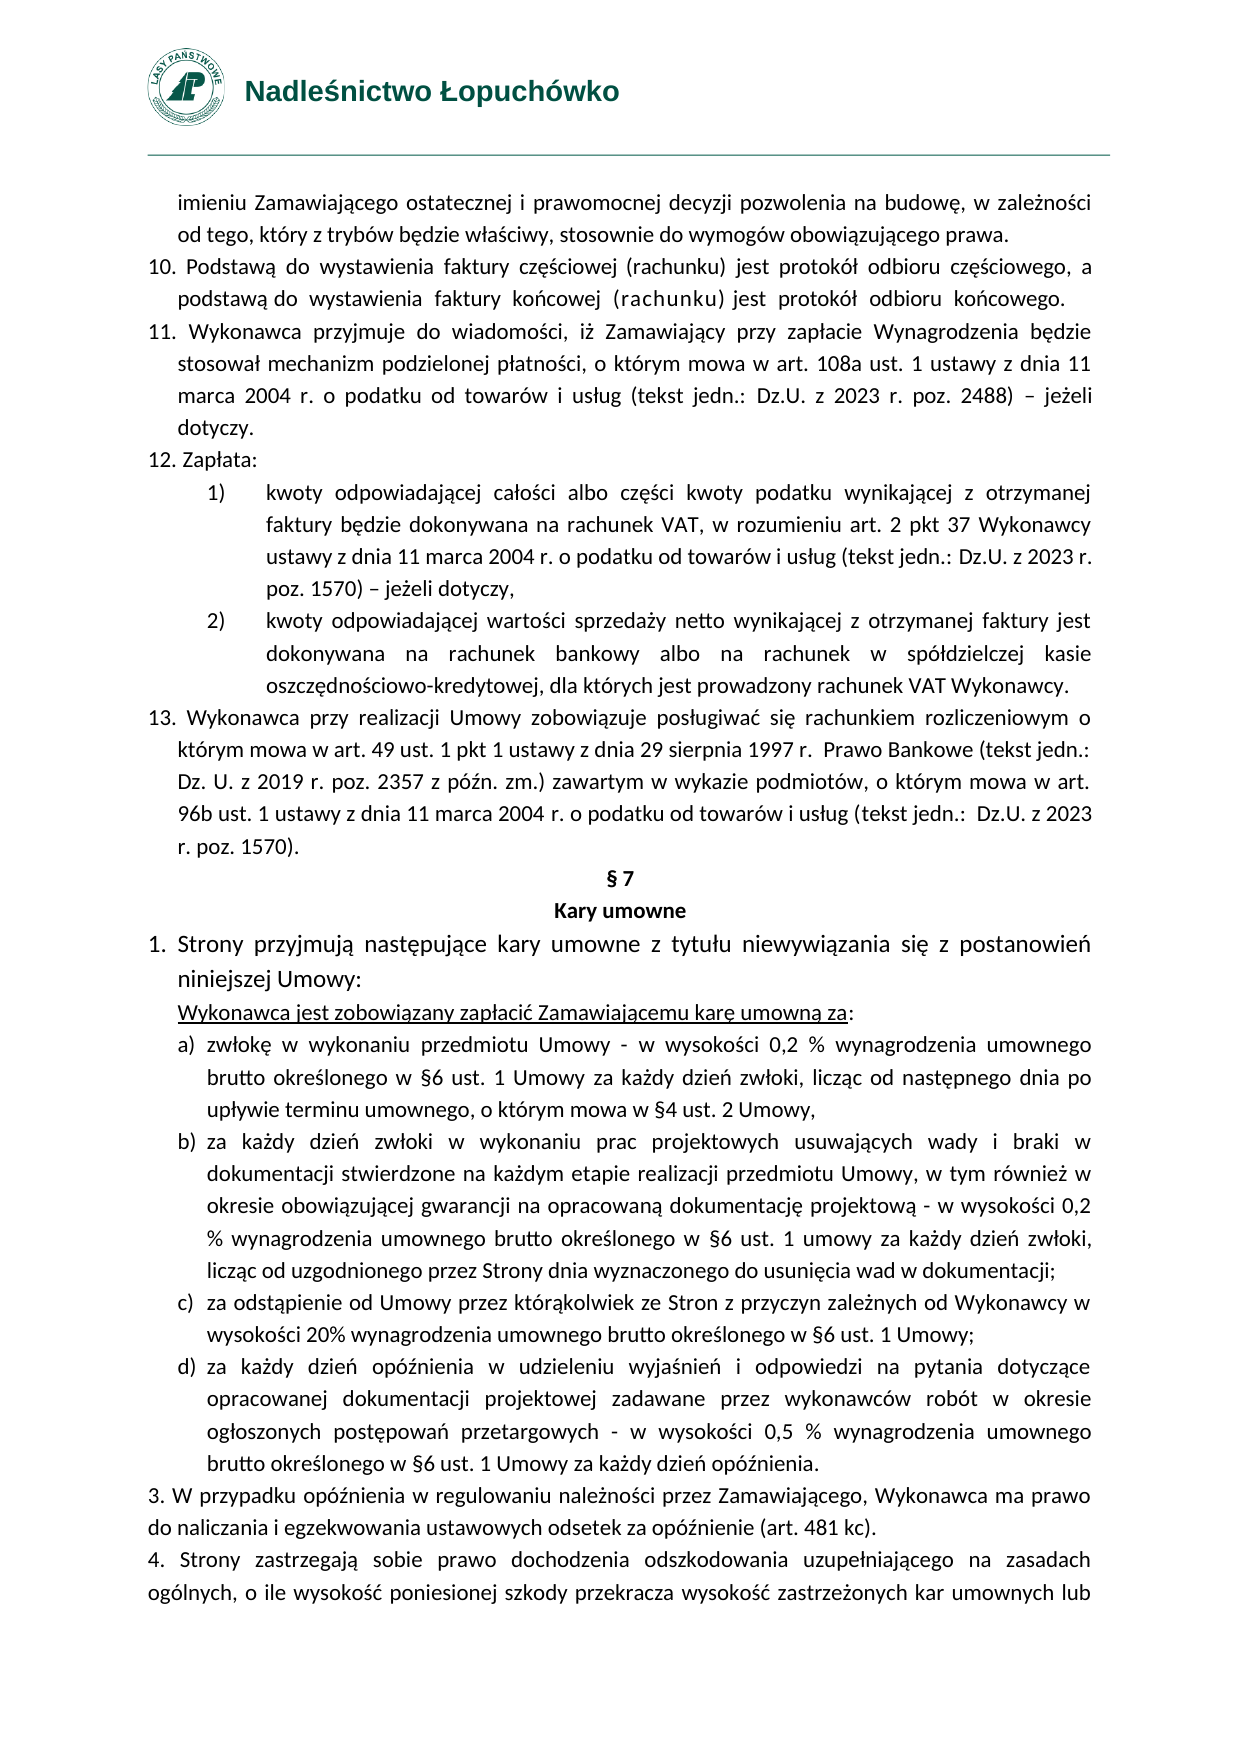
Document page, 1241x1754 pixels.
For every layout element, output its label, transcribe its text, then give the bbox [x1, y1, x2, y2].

list Wykonawca przyjmuje do wiadomości, iż Zamawiający przy zapłacie Wynagrodzenia będzie stosował mechanizm podzielonej płatności, o którym mowa w art. 108a ust. 1 ustawy z dnia 11 marca 2004 r. o podatku od towarów i usług (tekst jedn.: Dz.U. z 2023 r. poz. 2488) – jeżeli dotyczy. [148, 317, 1093, 441]
list za odstąpienie od Umowy przez którąkolwiek ze Stron z przyczyn zależnych od Wykonawcy w wysokości 20% wynagrodzenia umownego brutto określonego w §6 ust. 1 Umowy; [177, 1288, 1093, 1348]
text 13. Wykonawca przy realizacji Umowy zobowiązuje posługiwać się rachunkiem rozliczeniowym o którym mowa w art. 49 ust. 1 pkt 1 ustawy z dnia 29 sierpnia 1997 r. Prawo Bankowe (tekst jedn.: Dz. U. z 2019 r. poz. 2357 z późn. zm.) zawartym w wykazie podmiotów, o którym mowa w art. 96b ust. 1 ustawy z dnia 11 marca 2004 r. o podatku od towarów i usług (tekst jedn.: Dz.U. z 2023 r. poz. 1570). [148, 703, 1093, 860]
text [177, 188, 1093, 248]
list Podstawą do wystawienia faktury częściowej (rachunku) jest protokół odbioru częściowego, a podstawą do wystawienia faktury końcowej (rachunku) jest protokół odbioru końcowego. [148, 252, 1093, 313]
text Kary umowne [148, 896, 1093, 924]
list zwłokę w wykonaniu przedmiotu Umowy - w wysokości 0,2 % wynagrodzenia umownego brutto określonego w §6 ust. 1 Umowy za każdy dzień zwłoki, licząc od następnego dnia po upływie terminu umownego, o którym mowa w §4 ust. 2 Umowy, [177, 1031, 1093, 1123]
list 3. W przypadku opóźnienia w regulowaniu należności przez Zamawiającego, Wykonawca ma prawo do naliczania i egzekwowania ustawowych odsetek za opóźnienie (art. 481 kc). [148, 1481, 1093, 1541]
text § 7 [148, 864, 1093, 892]
list Strony przyjmują następujące kary umowne z tytułu niewywiązania się z postanowień niniejszej Umowy: [148, 928, 1093, 994]
text 2) kwoty odpowiadającej wartości sprzedaży netto wynikającej z otrzymanej faktury jest dokonywana na rachunek bankowy albo na rachunek w spółdzielczej kasie oszczędnościowo-kredytowej, dla których jest prowadzony rachunek VAT Wykonawcy. [207, 606, 1093, 699]
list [148, 1546, 1093, 1606]
text 1) kwoty odpowiadającej całości albo części kwoty podatku wynikającej z otrzymanej faktury będzie dokonywana na rachunek VAT, w rozumieniu art. 2 pkt 37 Wykonawcy ustawy z dnia 11 marca 2004 r. o podatku od towarów i usług (tekst jedn.: Dz.U. z 2023 r. poz. 1570) – jeżeli dotyczy, [207, 478, 1093, 602]
list Zapłata: [148, 446, 1093, 473]
text Wykonawca jest zobowiązany zapłacić Zamawiającemu karę umowną za: [177, 998, 1093, 1026]
list za każdy dzień opóźnienia w udzieleniu wyjaśnień i odpowiedzi na pytania dotyczące opracowanej dokumentacji projektowej zadawane przez wykonawców robót w okresie ogłoszonych postępowań przetargowych - w wysokości 0,5 % wynagrodzenia umownego brutto określonego w §6 ust. 1 Umowy za każdy dzień opóźnienia. [177, 1352, 1093, 1477]
list za każdy dzień zwłoki w wykonaniu prac projektowych usuwających wady i braki w dokumentacji stwierdzone na każdym etapie realizacji przedmiotu Umowy, w tym również w okresie obowiązującej gwarancji na opracowaną dokumentację projektową - w wysokości 0,2 % wynagrodzenia umownego brutto określonego w §6 ust. 1 umowy za każdy dzień zwłoki, licząc od uzgodnionego przez Strony dnia wyznaczonego do usunięcia wad w dokumentacji; [177, 1127, 1093, 1284]
